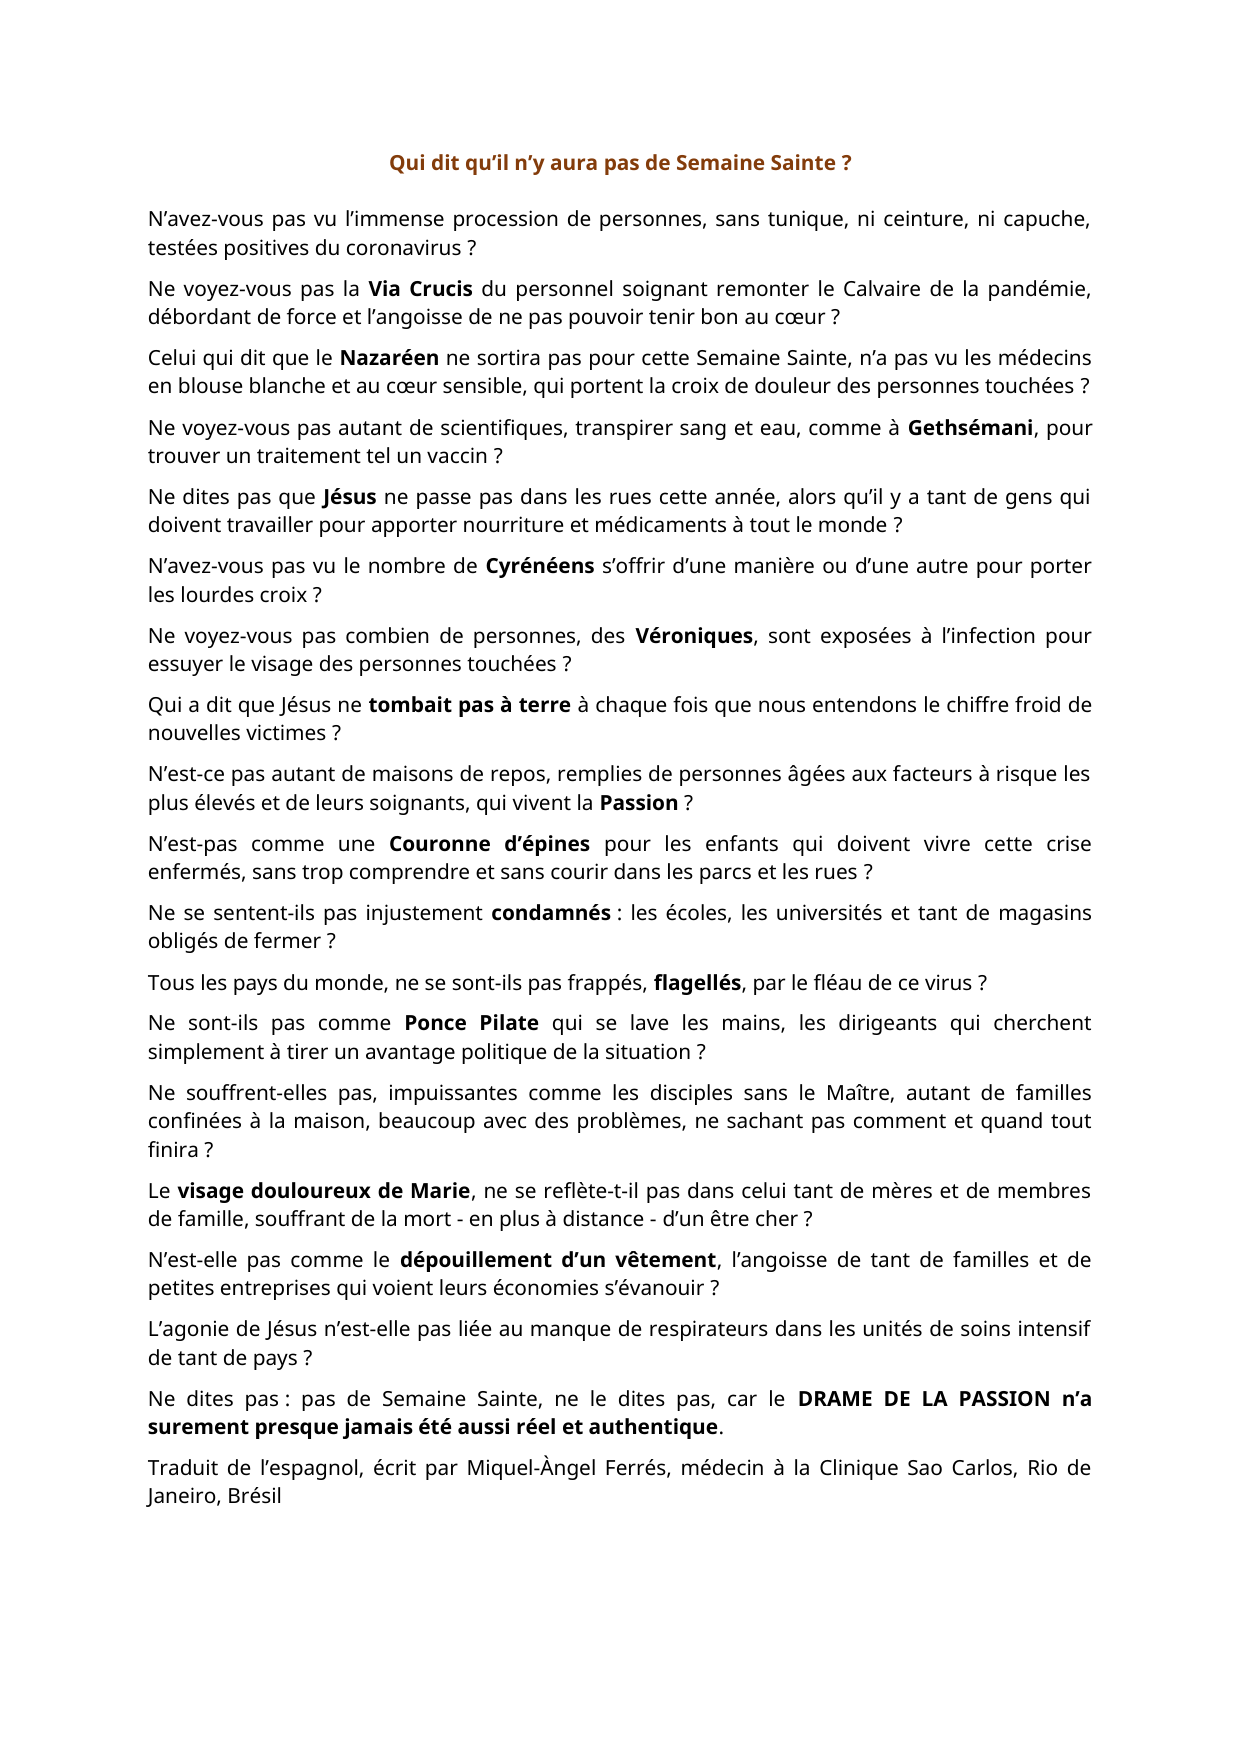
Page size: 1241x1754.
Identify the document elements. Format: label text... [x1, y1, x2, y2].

text Traduit de l’espagnol, écrit par Miquel-Àngel Ferrés, médecin à la Clinique Sao Carlos, Rio de Janeiro, Brésil [148, 1453, 1093, 1510]
text Ne voyez-vous pas combien de personnes, des Véroniques, sont exposées à l’infection pour essuyer le visage des personnes touchées ? [148, 621, 1093, 678]
text N’avez-vous pas vu l’immense procession de personnes, sans tunique, ni ceinture, ni capuche, testées positives du coronavirus ? [148, 204, 1093, 261]
text Ne dites pas : pas de Semaine Sainte, ne le dites pas, car le DRAME DE LA PASSION n’a surement presque jamais été aussi réel et authentique. [148, 1384, 1093, 1441]
text Celui qui dit que le Nazaréen ne sortira pas pour cette Semaine Sainte, n’a pas vu les médecins en blouse blanche et au cœur sensible, qui portent la croix de douleur des personnes touchées ? [148, 343, 1093, 400]
text Ne sont-ils pas comme Ponce Pilate qui se lave les mains, les dirigeants qui cherchent simplement à tirer un avantage politique de la situation ? [148, 1008, 1093, 1065]
text Qui a dit que Jésus ne tombait pas à terre à chaque fois que nous entendons le chiffre froid de nouvelles victimes ? [148, 690, 1093, 747]
text N’est-elle pas comme le dépouillement d’un vêtement, l’angoisse de tant de familles et de petites entreprises qui voient leurs économies s’évanouir ? [148, 1245, 1093, 1302]
text Ne souffrent-elles pas, impuissantes comme les disciples sans le Maître, autant de familles confinées à la maison, beaucoup avec des problèmes, ne sachant pas comment et quand tout finira ? [148, 1078, 1093, 1163]
text Qui dit qu’il n’y aura pas de Semaine Sainte ? [148, 148, 1093, 176]
text N’est-pas comme une Couronne d’épines pour les enfants qui doivent vivre cette crise enfermés, sans trop comprendre et sans courir dans les parcs et les rues ? [148, 829, 1093, 886]
text Ne se sentent-ils pas injustement condamnés : les écoles, les universités et tant de magasins obligés de fermer ? [148, 898, 1093, 955]
text Le visage douloureux de Marie, ne se reflète-t-il pas dans celui tant de mères et de membres de famille, souffrant de la mort - en plus à distance - d’un être cher ? [148, 1176, 1093, 1233]
text Tous les pays du monde, ne se sont-ils pas frappés, flagellés, par le fléau de ce virus ? [148, 968, 1093, 996]
text N’avez-vous pas vu le nombre de Cyrénéens s’offrir d’une manière ou d’une autre pour porter les lourdes croix ? [148, 551, 1093, 608]
text Ne voyez-vous pas la Via Crucis du personnel soignant remonter le Calvaire de la pandémie, débordant de force et l’angoisse de ne pas pouvoir tenir bon au cœur ? [148, 274, 1093, 331]
text Ne voyez-vous pas autant de scientifiques, transpirer sang et eau, comme à Gethsémani, pour trouver un traitement tel un vaccin ? [148, 413, 1093, 469]
text N’est-ce pas autant de maisons de repos, remplies de personnes âgées aux facteurs à risque les plus élevés et de leurs soignants, qui vivent la Passion ? [148, 759, 1093, 816]
text Ne dites pas que Jésus ne passe pas dans les rues cette année, alors qu’il y a tant de gens qui doivent travailler pour apporter nourriture et médicaments à tout le monde ? [148, 482, 1093, 539]
text L’agonie de Jésus n’est-elle pas liée au manque de respirateurs dans les unités de soins intensif de tant de pays ? [148, 1314, 1093, 1371]
